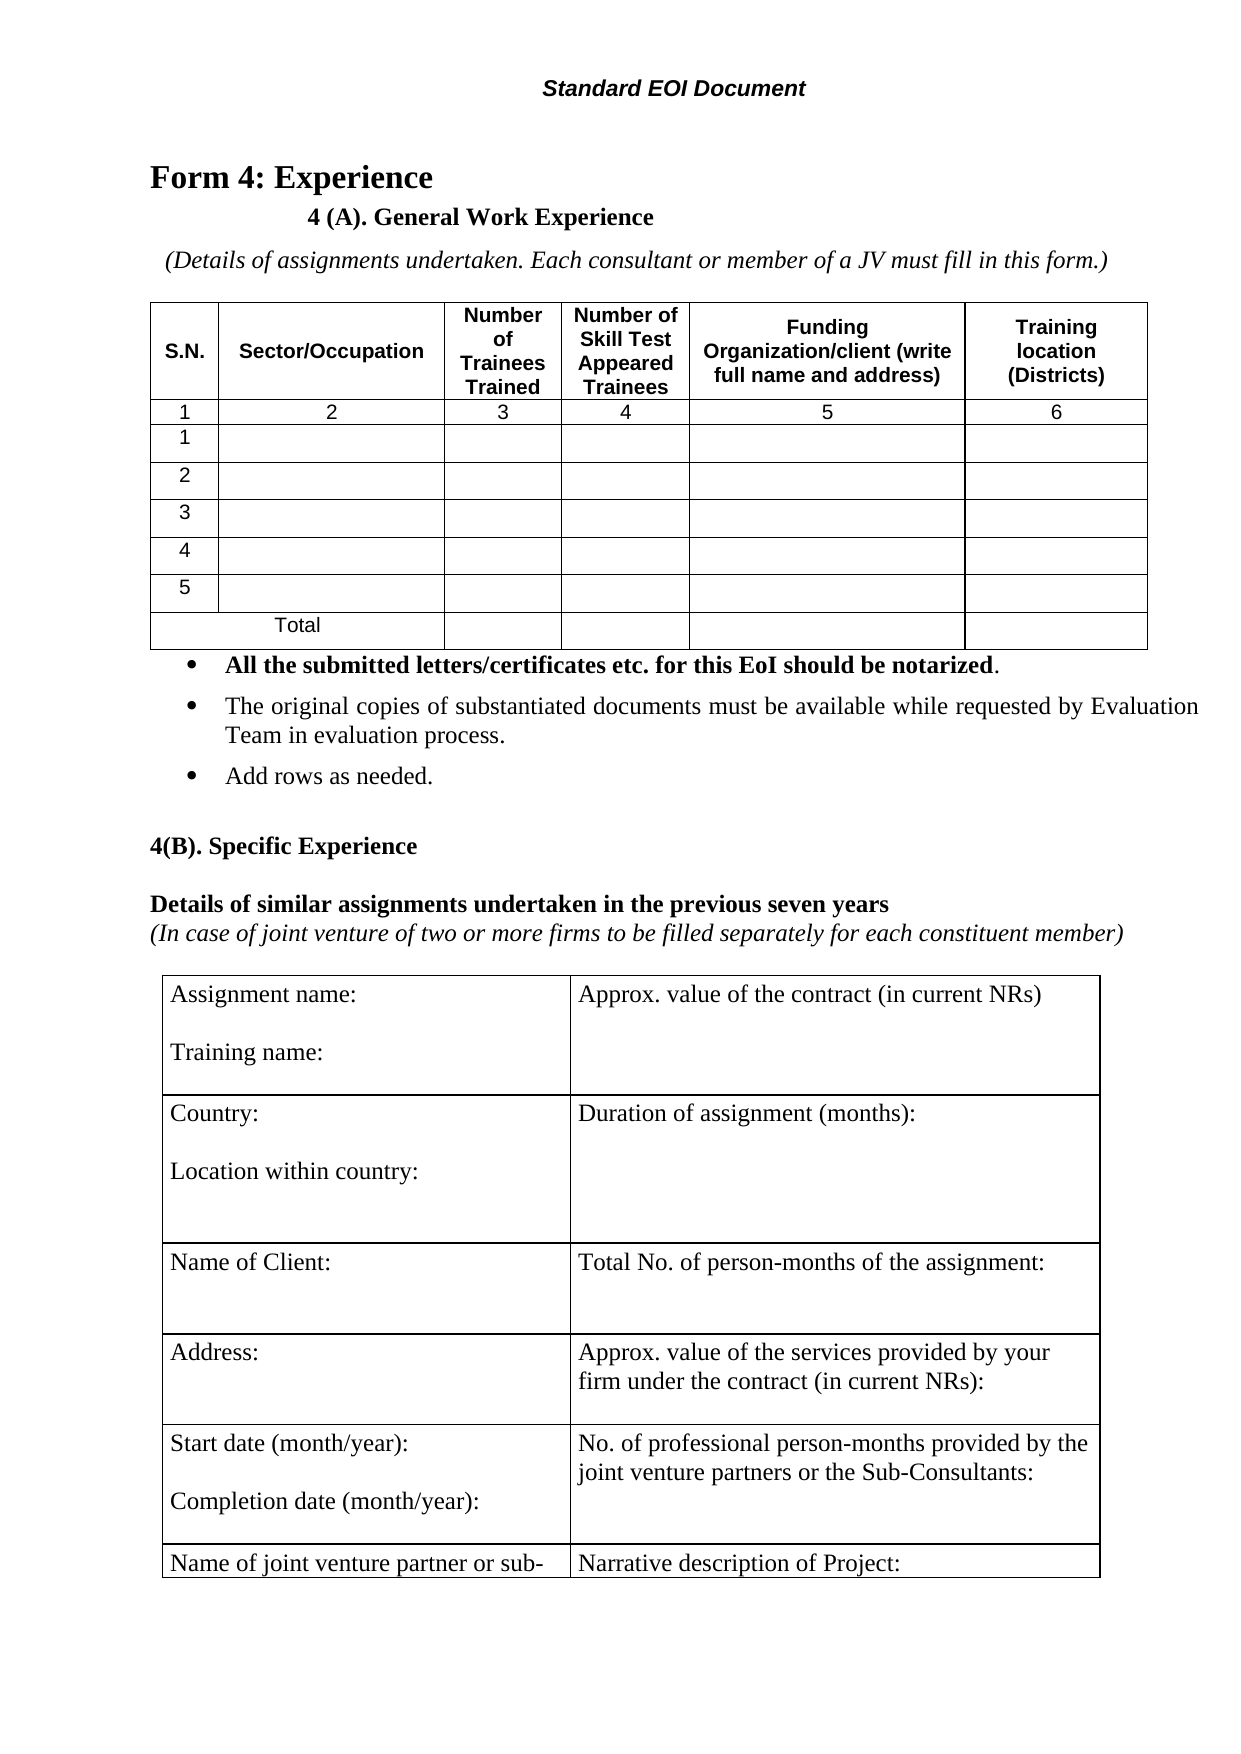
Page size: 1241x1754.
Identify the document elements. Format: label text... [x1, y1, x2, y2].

table_cell [562, 425, 689, 462]
table_cell 1 [151, 425, 218, 462]
table_cell [966, 463, 1147, 499]
table_cell Total [151, 613, 444, 649]
table_cell 4 [151, 538, 218, 574]
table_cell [571, 1545, 1099, 1576]
table_cell [966, 613, 1147, 649]
table_cell 1 [151, 400, 218, 424]
table_cell 4 [562, 400, 689, 424]
table_cell [966, 575, 1147, 612]
table_cell 2 [151, 463, 218, 499]
table_cell [219, 463, 444, 499]
table_cell Address: [163, 1335, 570, 1424]
table_cell [966, 425, 1147, 462]
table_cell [163, 1545, 570, 1576]
table_cell [445, 613, 561, 649]
table_cell 2 [219, 400, 444, 424]
table_cell [445, 425, 561, 462]
table_cell [690, 538, 964, 574]
table_cell [562, 575, 689, 612]
table_cell 6 [966, 400, 1147, 424]
table_header Number of Skill Test Appeared Trainees [562, 303, 689, 399]
table_cell [690, 575, 964, 612]
table_cell 5 [690, 400, 964, 424]
list The original copies of substantiated documents must be available while requested by Evaluation Team in evaluation process. [187, 691, 1200, 749]
table_cell [562, 463, 689, 499]
table_cell [219, 575, 444, 612]
table_header Assignment name: Training name: [163, 976, 570, 1094]
table_cell Total No. of person-months of the assignment: [571, 1244, 1099, 1333]
table_header Funding Organization/client (write full name and address) [690, 303, 964, 399]
table_cell 5 [151, 575, 218, 612]
table_cell [690, 500, 964, 537]
table_cell [445, 575, 561, 612]
table_header Sector/Occupation [219, 303, 444, 399]
table_cell [562, 538, 689, 574]
list Add rows as needed. [187, 761, 1200, 790]
text (In case of joint venture of two or more firms to be filled separately for each constituent member) [150, 918, 1200, 946]
table_cell 3 [445, 400, 561, 424]
table_cell [690, 613, 964, 649]
table_cell [562, 613, 689, 649]
table_header Number of Trainees Trained [445, 303, 561, 399]
text (Details of assignments undertaken. Each consultant or member of a JV must fill in this form.) [165, 245, 1200, 273]
table_cell [562, 500, 689, 537]
table_cell No. of professional person-months provided by the joint venture partners or the Sub-Consultants: [571, 1425, 1099, 1543]
table_cell [445, 538, 561, 574]
table_cell [219, 500, 444, 537]
list All the submitted letters/certificates etc. for this EoI should be notarized. [187, 650, 1200, 679]
table_cell [445, 463, 561, 499]
table_cell [690, 463, 964, 499]
text Details of similar assignments undertaken in the previous seven years [150, 889, 1200, 918]
table_cell Duration of assignment (months): [571, 1096, 1099, 1242]
table_cell Start date (month/year): Completion date (month/year): [163, 1425, 570, 1543]
table_cell [966, 500, 1147, 537]
table_cell 3 [151, 500, 218, 537]
text 4(B). Specific Experience [150, 831, 1200, 860]
table_cell Approx. value of the services provided by your firm under the contract (in current NRs): [571, 1335, 1099, 1424]
table_header S.N. [151, 303, 218, 399]
table_header Approx. value of the contract (in current NRs) [571, 976, 1099, 1094]
table_cell [966, 538, 1147, 574]
table_cell [219, 425, 444, 462]
subtitle Form 4: Experience [150, 157, 1200, 195]
table_cell [690, 425, 964, 462]
text 4 (A). General Work Experience [307, 202, 1192, 230]
table_cell Name of Client: [163, 1244, 570, 1333]
table_cell Country: Location within country: [163, 1096, 570, 1242]
table_cell [219, 538, 444, 574]
table_header Training location (Districts) [966, 303, 1147, 399]
table_cell [445, 500, 561, 537]
